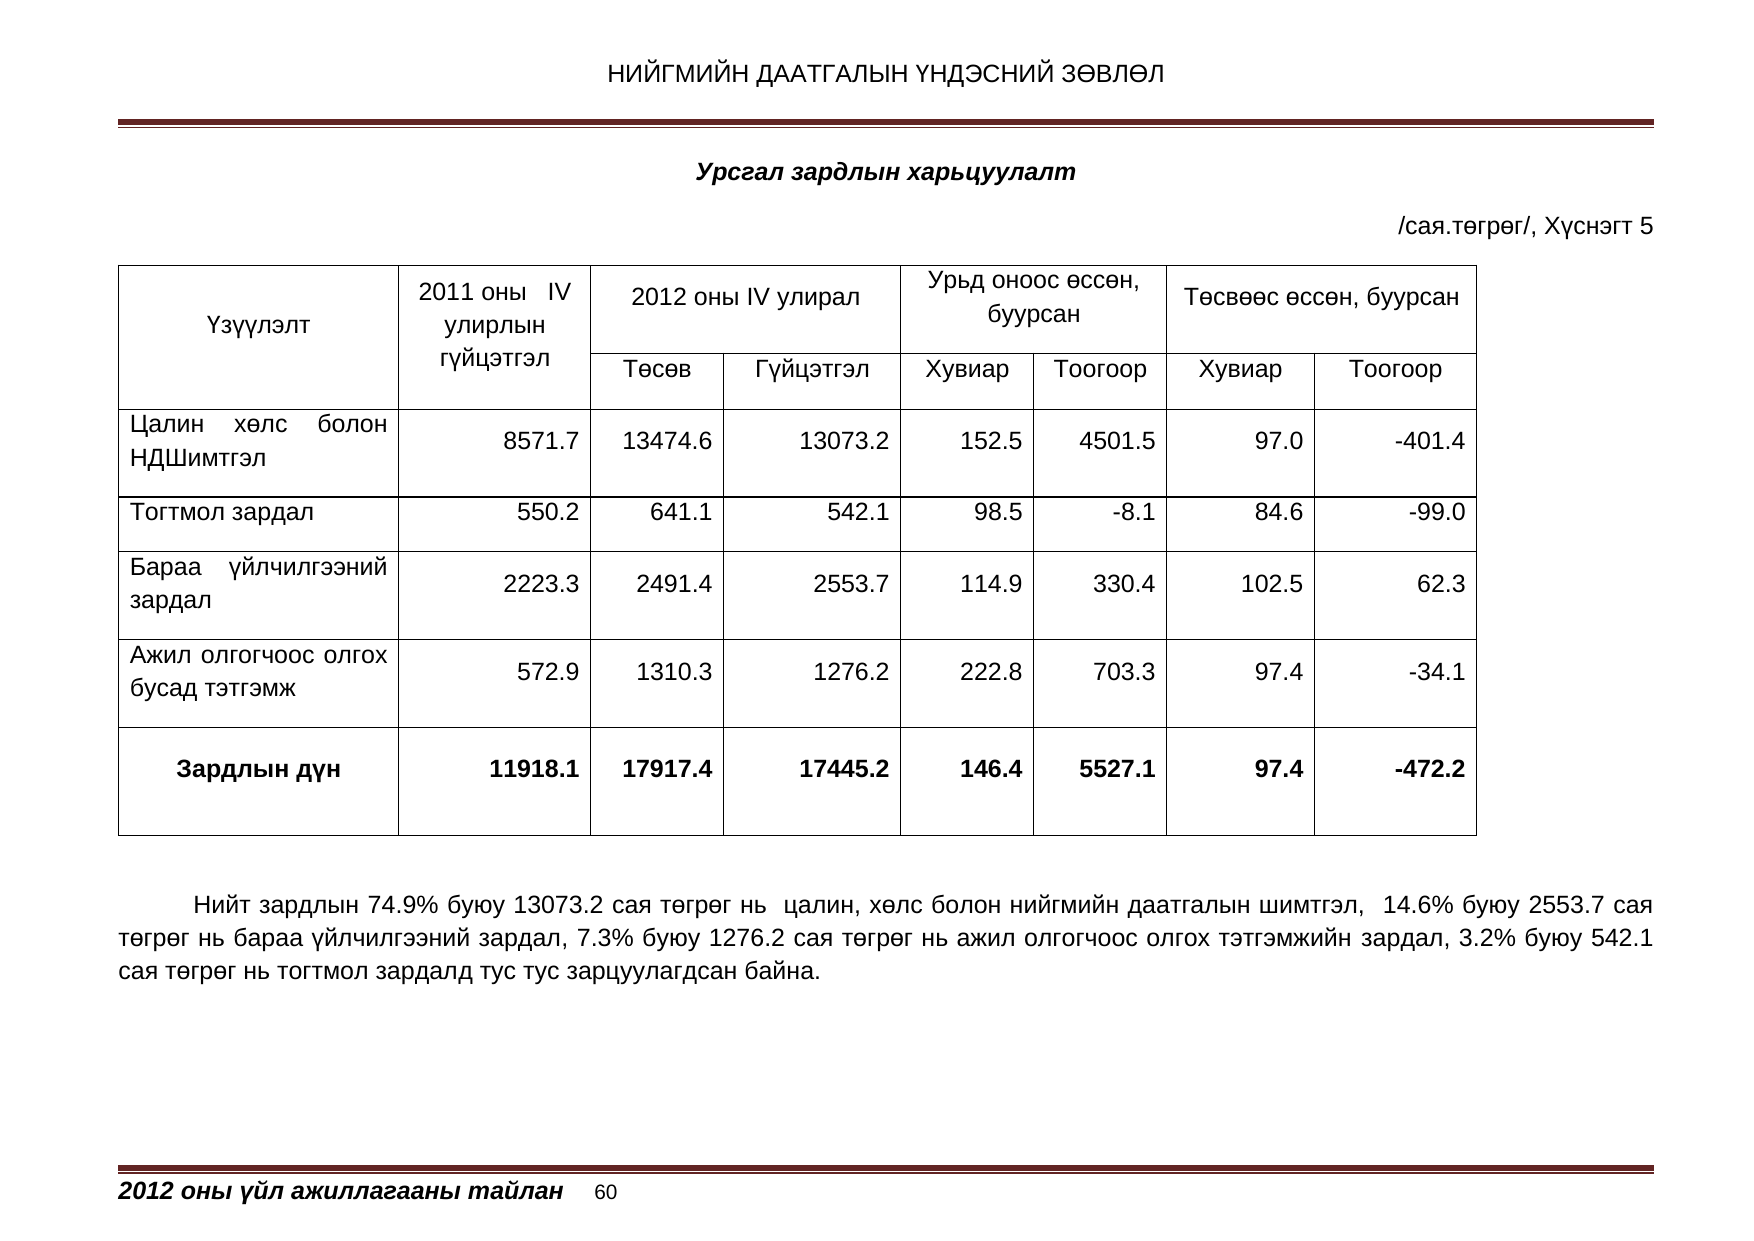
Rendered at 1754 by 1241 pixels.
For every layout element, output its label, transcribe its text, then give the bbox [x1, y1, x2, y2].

table_cell 13073.2 [724, 410, 900, 496]
table_cell 2223.3 [399, 552, 590, 639]
table_cell 84.6 [1167, 498, 1314, 551]
table_cell -401.4 [1315, 410, 1476, 496]
table_cell 62.3 [1315, 552, 1476, 639]
table_cell Зардлын дүн [119, 728, 398, 835]
table_cell Цалин хөлс болон НДШимтгэл [119, 410, 398, 496]
table_cell Төсөв [591, 354, 723, 408]
table_cell 222.8 [901, 640, 1033, 727]
table_cell Ажил олгогчоос олгох бусад тэтгэмж [119, 640, 398, 727]
text Нийт зардлын 74.9% буюу 13073.2 сая төгрөг нь цалин, хөлс болон нийгмийн даатгалын шимтгэл, 14.6% буюу 2553.7 сая төгрөг нь бараа үйлчилгээний зардал, 7.3% буюу 1276.2 сая төгрөг нь ажил олгогчоос олгох тэтгэмжийн зардал, 3.2% буюу 542.1 сая төгрөг нь тогтмол зардалд тус тус зарцуулагдсан байна. [118, 890, 1654, 984]
table_cell 542.1 [724, 498, 900, 551]
table_cell 330.4 [1034, 552, 1166, 639]
table_header Төсвөөс өссөн, буурсан [1167, 266, 1476, 352]
table_cell 572.9 [399, 640, 590, 727]
table_cell -8.1 [1034, 498, 1166, 551]
table_header Урьд оноос өссөн, буурсан [901, 266, 1166, 352]
table_cell 2553.7 [724, 552, 900, 639]
table_cell -34.1 [1315, 640, 1476, 727]
table_cell 146.4 [901, 728, 1033, 835]
text /сая.төгрөг/, Хүснэгт 5 [268, 211, 1654, 239]
table_header Үзүүлэлт [119, 266, 398, 408]
table_cell Гүйцэтгэл [724, 354, 900, 408]
table_header 2011 оны IV улирлын гүйцэтгэл [399, 266, 590, 408]
table_cell 703.3 [1034, 640, 1166, 727]
table_cell 5527.1 [1034, 728, 1166, 835]
table_header 2012 оны IV улирал [591, 266, 900, 352]
table_cell 17917.4 [591, 728, 723, 835]
table_cell Тоогоор [1034, 354, 1166, 408]
table_cell Бараа үйлчилгээний зардал [119, 552, 398, 639]
table_cell 97.0 [1167, 410, 1314, 496]
table_cell 97.4 [1167, 728, 1314, 835]
text Урсгал зардлын харьцуулалт [118, 157, 1654, 186]
table_cell 97.4 [1167, 640, 1314, 727]
table_cell 550.2 [399, 498, 590, 551]
table_cell 114.9 [901, 552, 1033, 639]
table_cell 641.1 [591, 498, 723, 551]
table_cell 13474.6 [591, 410, 723, 496]
table_cell Хувиар [901, 354, 1033, 408]
table_cell 98.5 [901, 498, 1033, 551]
table_cell Тогтмол зардал [119, 498, 398, 551]
table_cell Хувиар [1167, 354, 1314, 408]
table_cell 4501.5 [1034, 410, 1166, 496]
table_cell -472.2 [1315, 728, 1476, 835]
table_cell 17445.2 [724, 728, 900, 835]
table_cell 1310.3 [591, 640, 723, 727]
table_cell 1276.2 [724, 640, 900, 727]
table_cell 2491.4 [591, 552, 723, 639]
table_cell 102.5 [1167, 552, 1314, 639]
table_cell 152.5 [901, 410, 1033, 496]
table_cell Тоогоор [1315, 354, 1476, 408]
table_cell 8571.7 [399, 410, 590, 496]
table_cell 11918.1 [399, 728, 590, 835]
table_cell -99.0 [1315, 498, 1476, 551]
